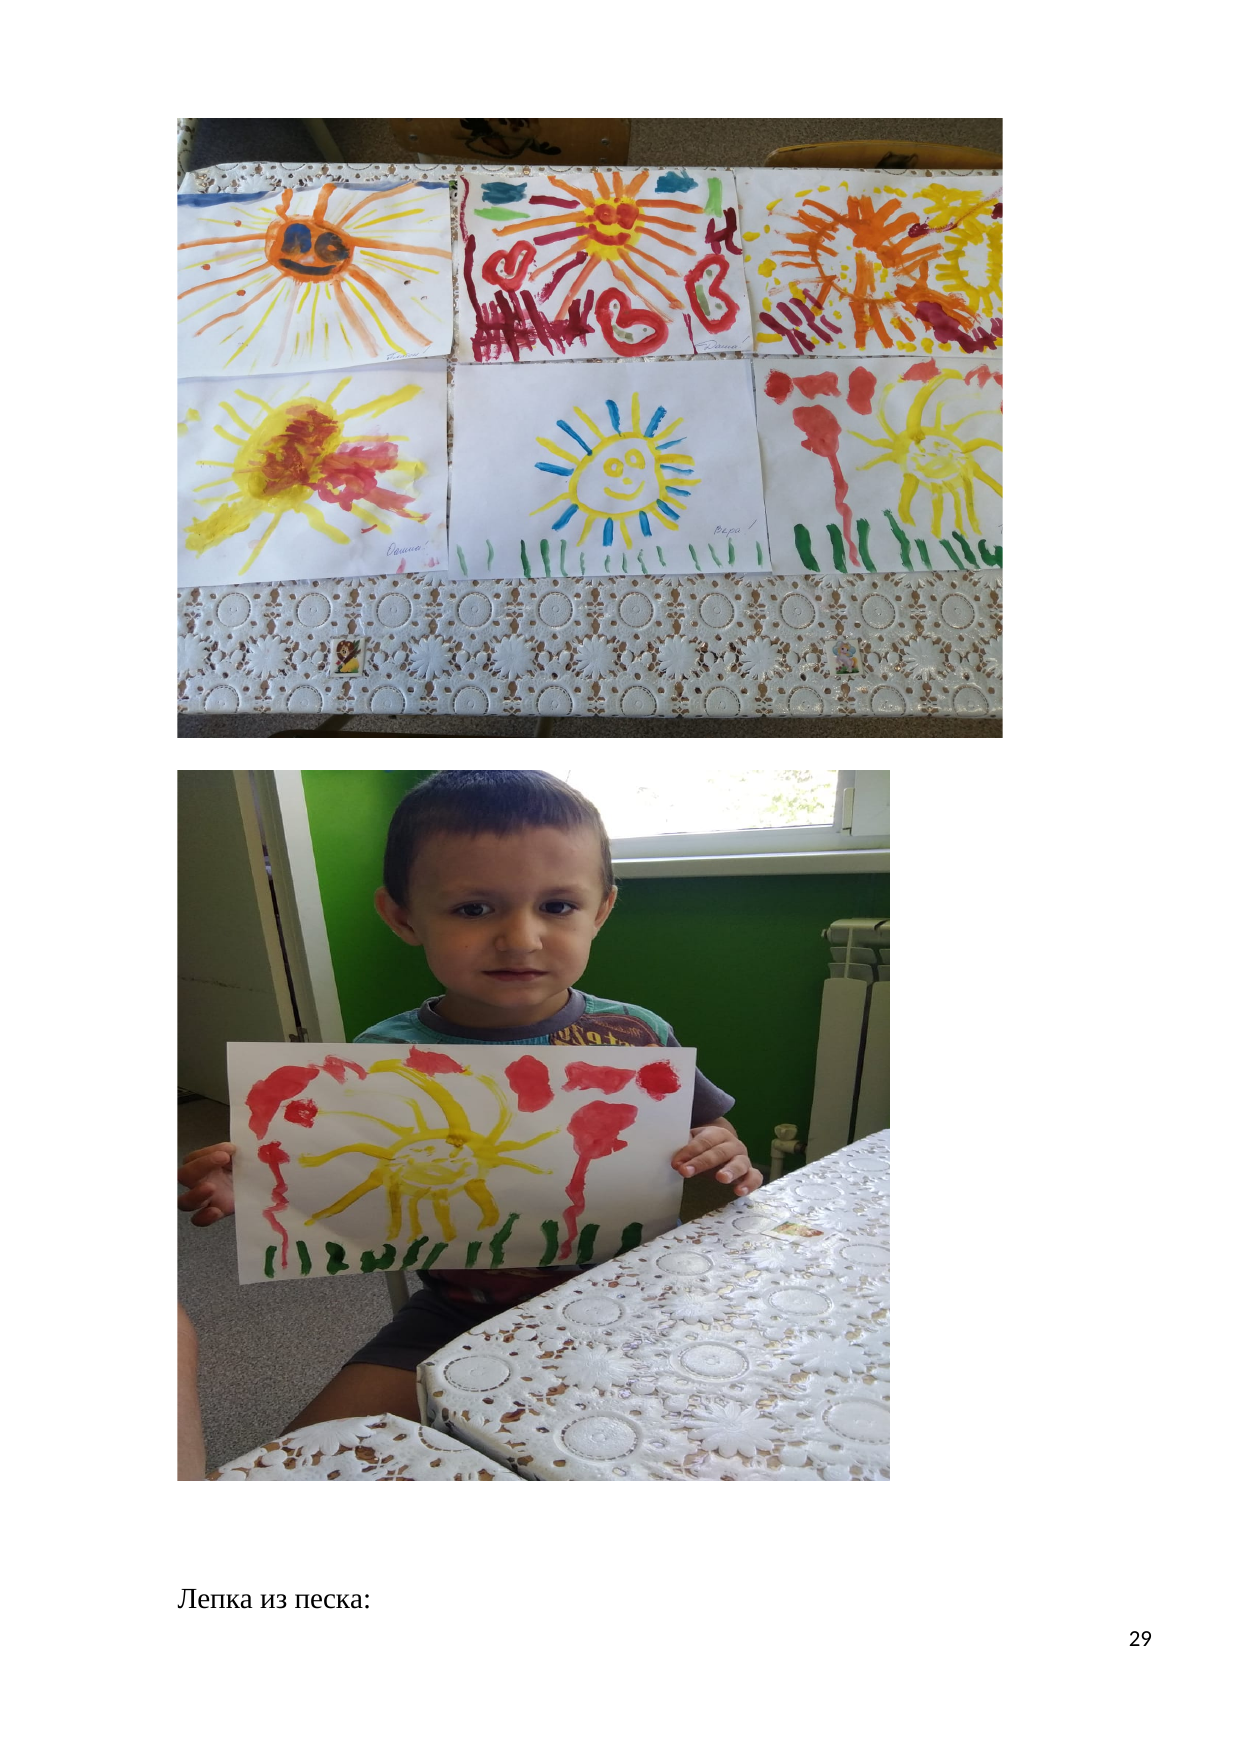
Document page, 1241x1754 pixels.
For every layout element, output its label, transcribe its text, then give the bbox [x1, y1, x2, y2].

text Лепка из песка: [177, 1581, 1152, 1614]
picture [177, 770, 890, 1481]
picture [177, 118, 1003, 738]
